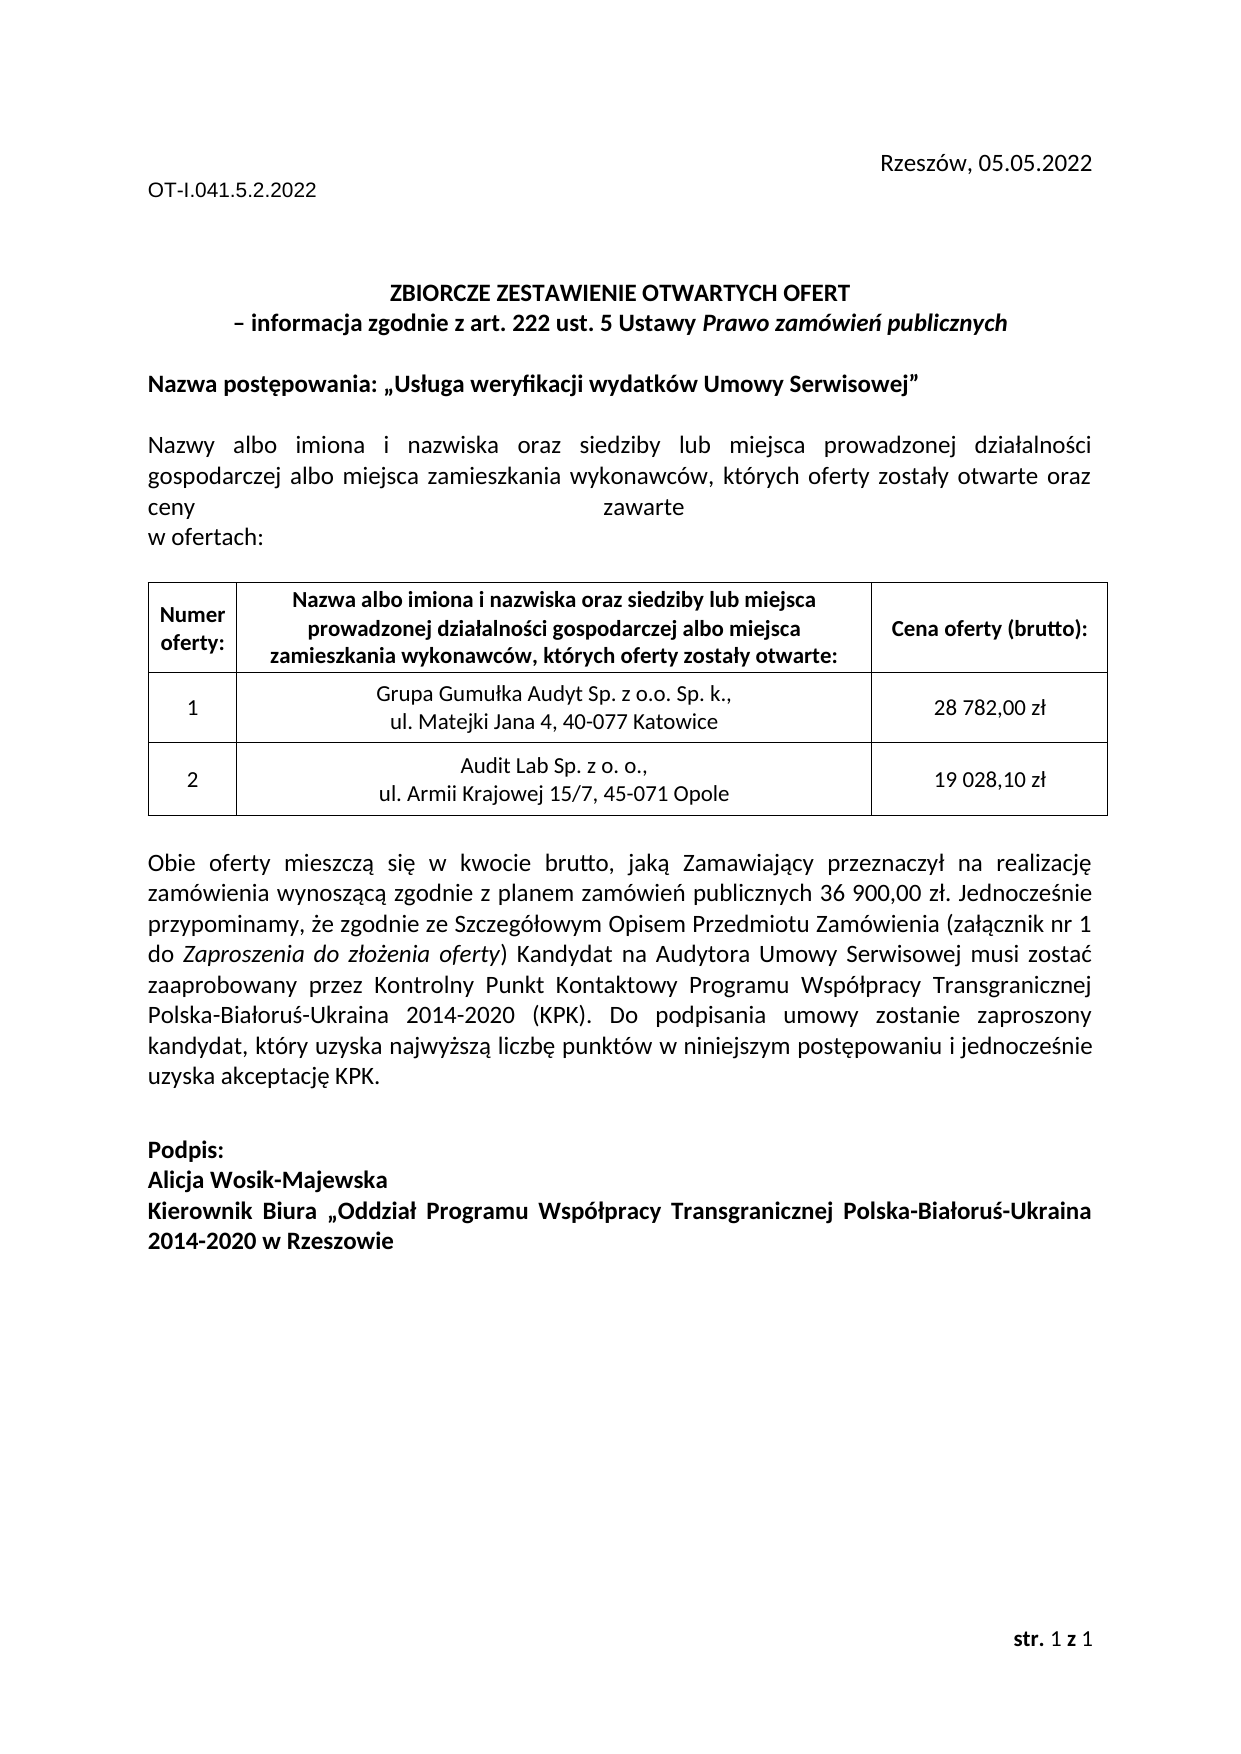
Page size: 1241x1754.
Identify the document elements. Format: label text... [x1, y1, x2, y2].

list – informacja zgodnie z art. 222 ust. 5 Ustawy Prawo zamówień publicznych [148, 308, 1093, 338]
table_cell 28 782,00 zł [872, 673, 1107, 742]
table_header Cena oferty (brutto): [872, 583, 1107, 672]
list ZBIORCZE ZESTAWIENIE OTWARTYCH OFERT [148, 277, 1093, 308]
table_cell Grupa Gumułka Audyt Sp. z o.o. Sp. k., ul. Matejki Jana 4, 40-077 Katowice [237, 673, 871, 742]
text Alicja Wosik-Majewska [148, 1164, 1093, 1195]
text Kierownik Biura „Oddział Programu Współpracy Transgranicznej Polska-Białoruś-Ukraina 2014-2020 w Rzeszowie [148, 1195, 1093, 1256]
text Nazwy albo imiona i nazwiska oraz siedziby lub miejsca prowadzonej działalności gospodarczej albo miejsca zamieszkania wykonawców, których oferty zostały otwarte oraz ceny zawarte w ofertach: [148, 430, 1093, 552]
table_cell 1 [149, 673, 236, 742]
text Nazwa postępowania: „Usługa weryfikacji wydatków Umowy Serwisowej” [148, 369, 1093, 399]
text Obie oferty mieszczą się w kwocie brutto, jaką Zamawiający przeznaczył na realizację zamówienia wynoszącą zgodnie z planem zamówień publicznych 36 900,00 zł. Jednocześnie przypominamy, że zgodnie ze Szczegółowym Opisem Przedmiotu Zamówienia (załącznik nr 1 do Zaproszenia do złożenia oferty) Kandydat na Audytora Umowy Serwisowej musi zostać zaaprobowany przez Kontrolny Punkt Kontaktowy Programu Współpracy Transgranicznej Polska-Białoruś-Ukraina 2014-2020 (KPK). Do podpisania umowy zostanie zaproszony kandydat, który uzyska najwyższą liczbę punktów w niniejszym postępowaniu i jednocześnie uzyska akceptację KPK. [148, 847, 1093, 1091]
table_header Numer oferty: [149, 583, 236, 672]
table_header Nazwa albo imiona i nazwiska oraz siedziby lub miejsca prowadzonej działalności gospodarczej albo miejsca zamieszkania wykonawców, których oferty zostały otwarte: [237, 583, 871, 672]
text Podpis: [148, 1134, 1093, 1164]
table_cell 19 028,10 zł [872, 743, 1107, 815]
text Rzeszów, 05.05.2022 [148, 148, 1093, 178]
text OT-I.041.5.2.2022 [148, 178, 1093, 202]
table_cell Audit Lab Sp. z o. o., ul. Armii Krajowej 15/7, 45-071 Opole [237, 743, 871, 815]
table_cell 2 [149, 743, 236, 815]
